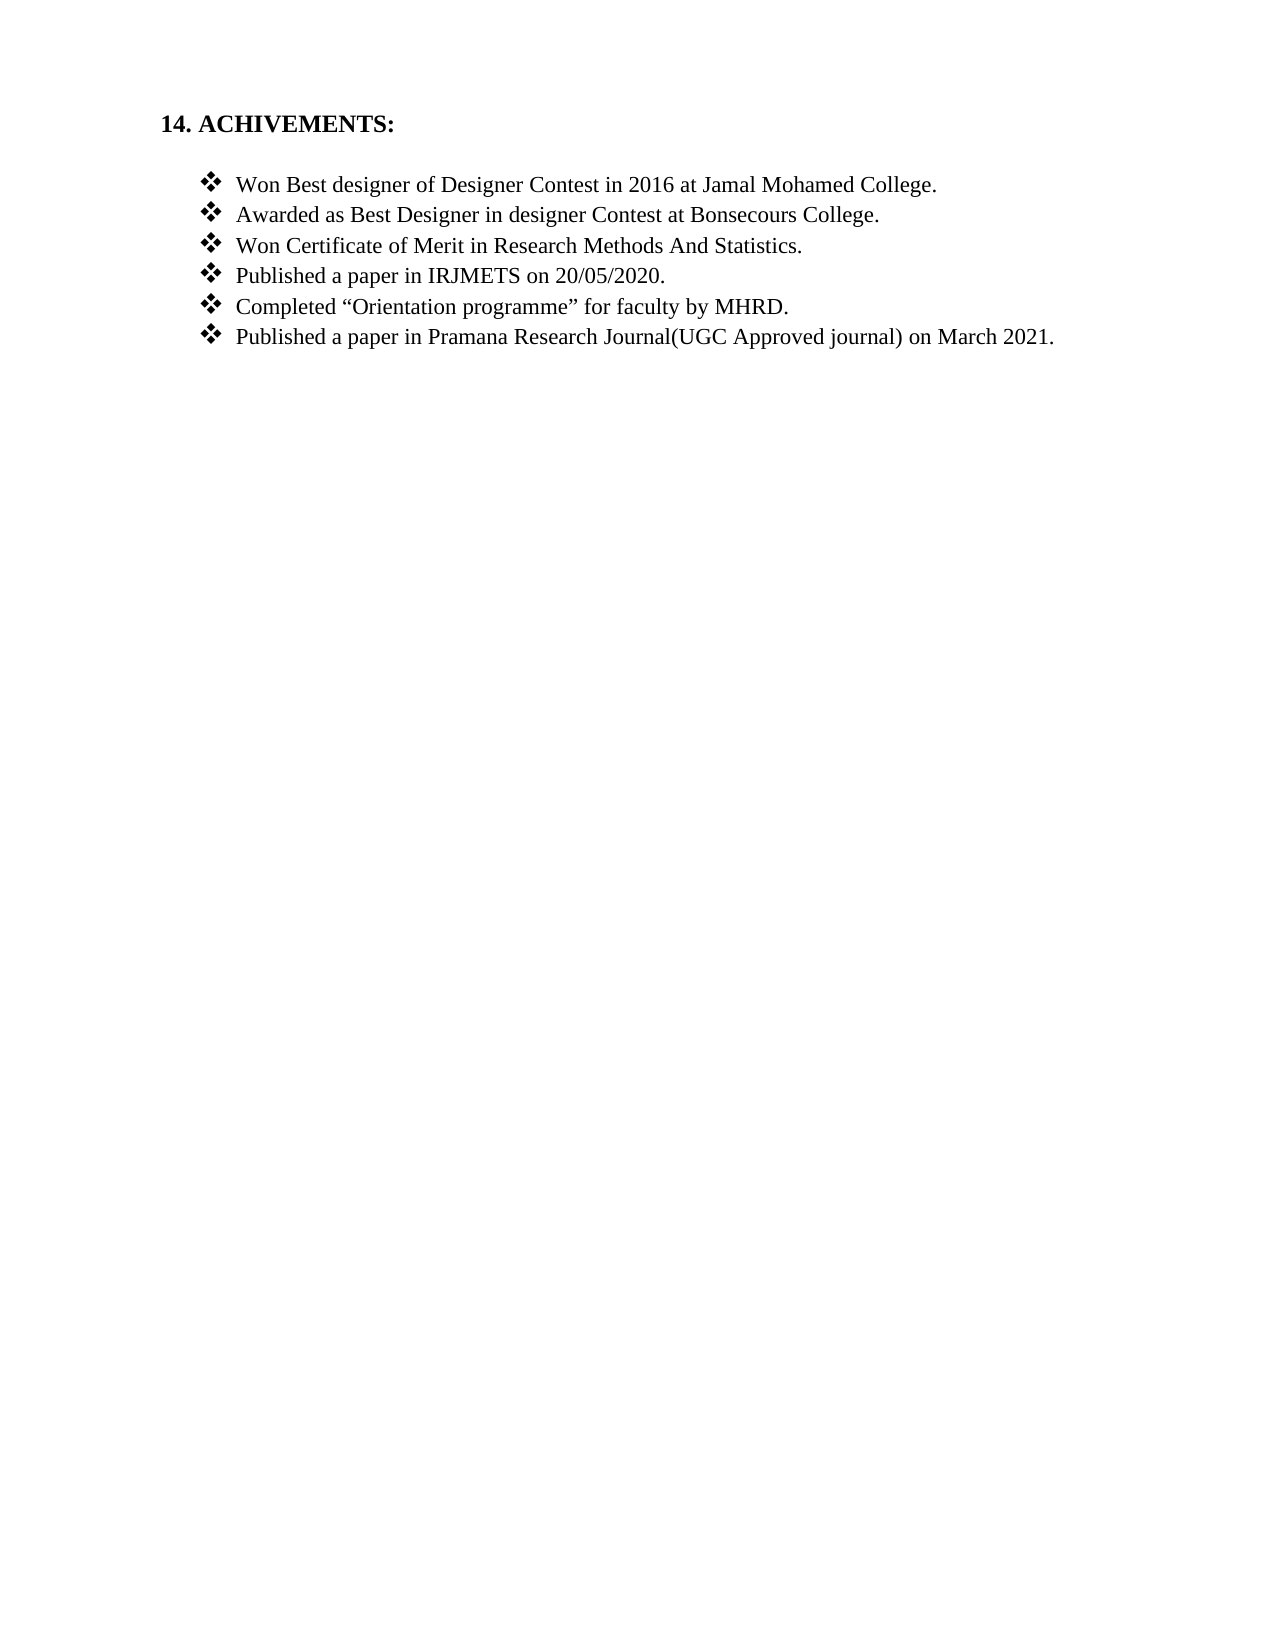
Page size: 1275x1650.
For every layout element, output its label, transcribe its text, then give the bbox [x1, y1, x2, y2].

list Published a paper in IRJMETS on 20/05/2020. [198, 262, 1108, 290]
subtitle ACHIVEMENTS: [160, 109, 1108, 138]
list Published a paper in Pramana Research Journal(UGC Approved journal) on March 2021. [198, 323, 1108, 351]
list Won Certificate of Merit in Research Methods And Statistics. [198, 232, 1108, 260]
list Completed “Orientation programme” for faculty by MHRD. [198, 293, 1108, 321]
list Awarded as Best Designer in designer Contest at Bonsecours College. [198, 201, 1108, 229]
list Won Best designer of Designer Contest in 2016 at Jamal Mohamed College. [198, 171, 1108, 199]
